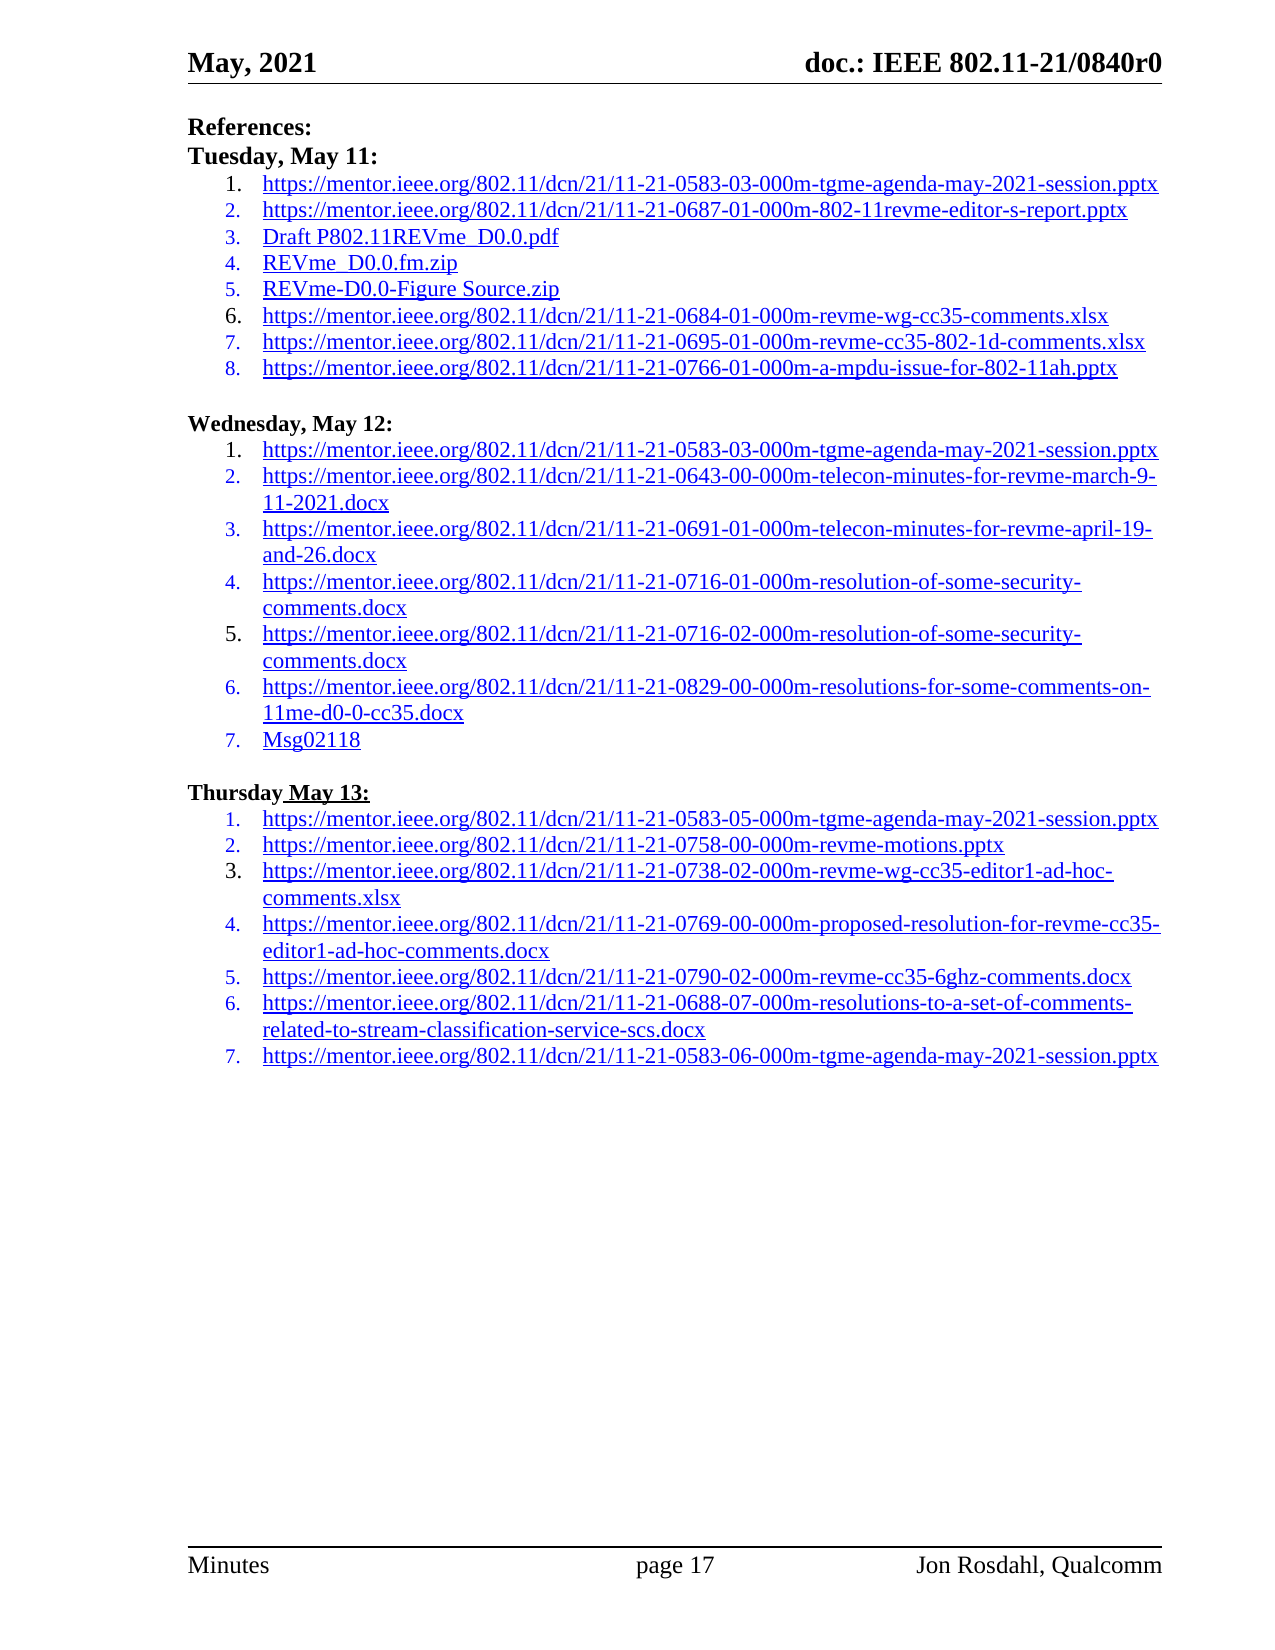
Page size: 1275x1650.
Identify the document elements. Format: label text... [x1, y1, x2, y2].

list https://mentor.ieee.org/802.11/dcn/21/11-21-0829-00-000m-resolutions-for-some-comments-on-11me-d0-0-cc35.docx [225, 673, 1162, 726]
list https://mentor.ieee.org/802.11/dcn/21/11-21-0643-00-000m-telecon-minutes-for-revme-march-9-11-2021.docx [225, 462, 1162, 515]
list https://mentor.ieee.org/802.11/dcn/21/11-21-0769-00-000m-proposed-resolution-for-revme-cc35-editor1-ad-hoc-comments.docx [225, 910, 1162, 963]
list https://mentor.ieee.org/802.11/dcn/21/11-21-0583-05-000m-tgme-agenda-may-2021-session.pptx [225, 805, 1162, 831]
list https://mentor.ieee.org/802.11/dcn/21/11-21-0583-03-000m-tgme-agenda-may-2021-session.pptx [225, 436, 1162, 462]
list https://mentor.ieee.org/802.11/dcn/21/11-21-0687-01-000m-802-11revme-editor-s-report.pptx [225, 196, 1162, 223]
list https://mentor.ieee.org/802.11/dcn/21/11-21-0716-02-000m-resolution-of-some-security-comments.docx [225, 620, 1162, 673]
list https://mentor.ieee.org/802.11/dcn/21/11-21-0688-07-000m-resolutions-to-a-set-of-comments-related-to-stream-classification-service-scs.docx [225, 989, 1162, 1042]
list https://mentor.ieee.org/802.11/dcn/21/11-21-0695-01-000m-revme-cc35-802-1d-comments.xlsx [225, 328, 1162, 354]
text References: [187, 112, 1162, 141]
list https://mentor.ieee.org/802.11/dcn/21/11-21-0691-01-000m-telecon-minutes-for-revme-april-19-and-26.docx [225, 515, 1162, 568]
text Wednesday, May 12: [187, 409, 1162, 436]
list https://mentor.ieee.org/802.11/dcn/21/11-21-0716-01-000m-resolution-of-some-security-comments.docx [225, 568, 1162, 620]
list https://mentor.ieee.org/802.11/dcn/21/11-21-0583-06-000m-tgme-agenda-may-2021-session.pptx [225, 1042, 1162, 1068]
list https://mentor.ieee.org/802.11/dcn/21/11-21-0738-02-000m-revme-wg-cc35-editor1-ad-hoc-comments.xlsx [225, 858, 1162, 910]
text Thursday May 13: [187, 778, 1162, 805]
list Draft P802.11REVme_D0.0.pdf [225, 223, 1162, 249]
list https://mentor.ieee.org/802.11/dcn/21/11-21-0790-02-000m-revme-cc35-6ghz-comments.docx [225, 963, 1162, 989]
text Tuesday, May 11: [187, 141, 1162, 170]
list Msg02118 [225, 726, 1162, 752]
list https://mentor.ieee.org/802.11/dcn/21/11-21-0684-01-000m-revme-wg-cc35-comments.xlsx [225, 302, 1162, 328]
list REVme-D0.0-Figure Source.zip [225, 275, 1162, 302]
list https://mentor.ieee.org/802.11/dcn/21/11-21-0583-03-000m-tgme-agenda-may-2021-session.pptx [225, 170, 1162, 196]
list https://mentor.ieee.org/802.11/dcn/21/11-21-0758-00-000m-revme-motions.pptx [225, 831, 1162, 858]
list REVme_D0.0.fm.zip [225, 249, 1162, 275]
list https://mentor.ieee.org/802.11/dcn/21/11-21-0766-01-000m-a-mpdu-issue-for-802-11ah.pptx [225, 354, 1162, 381]
